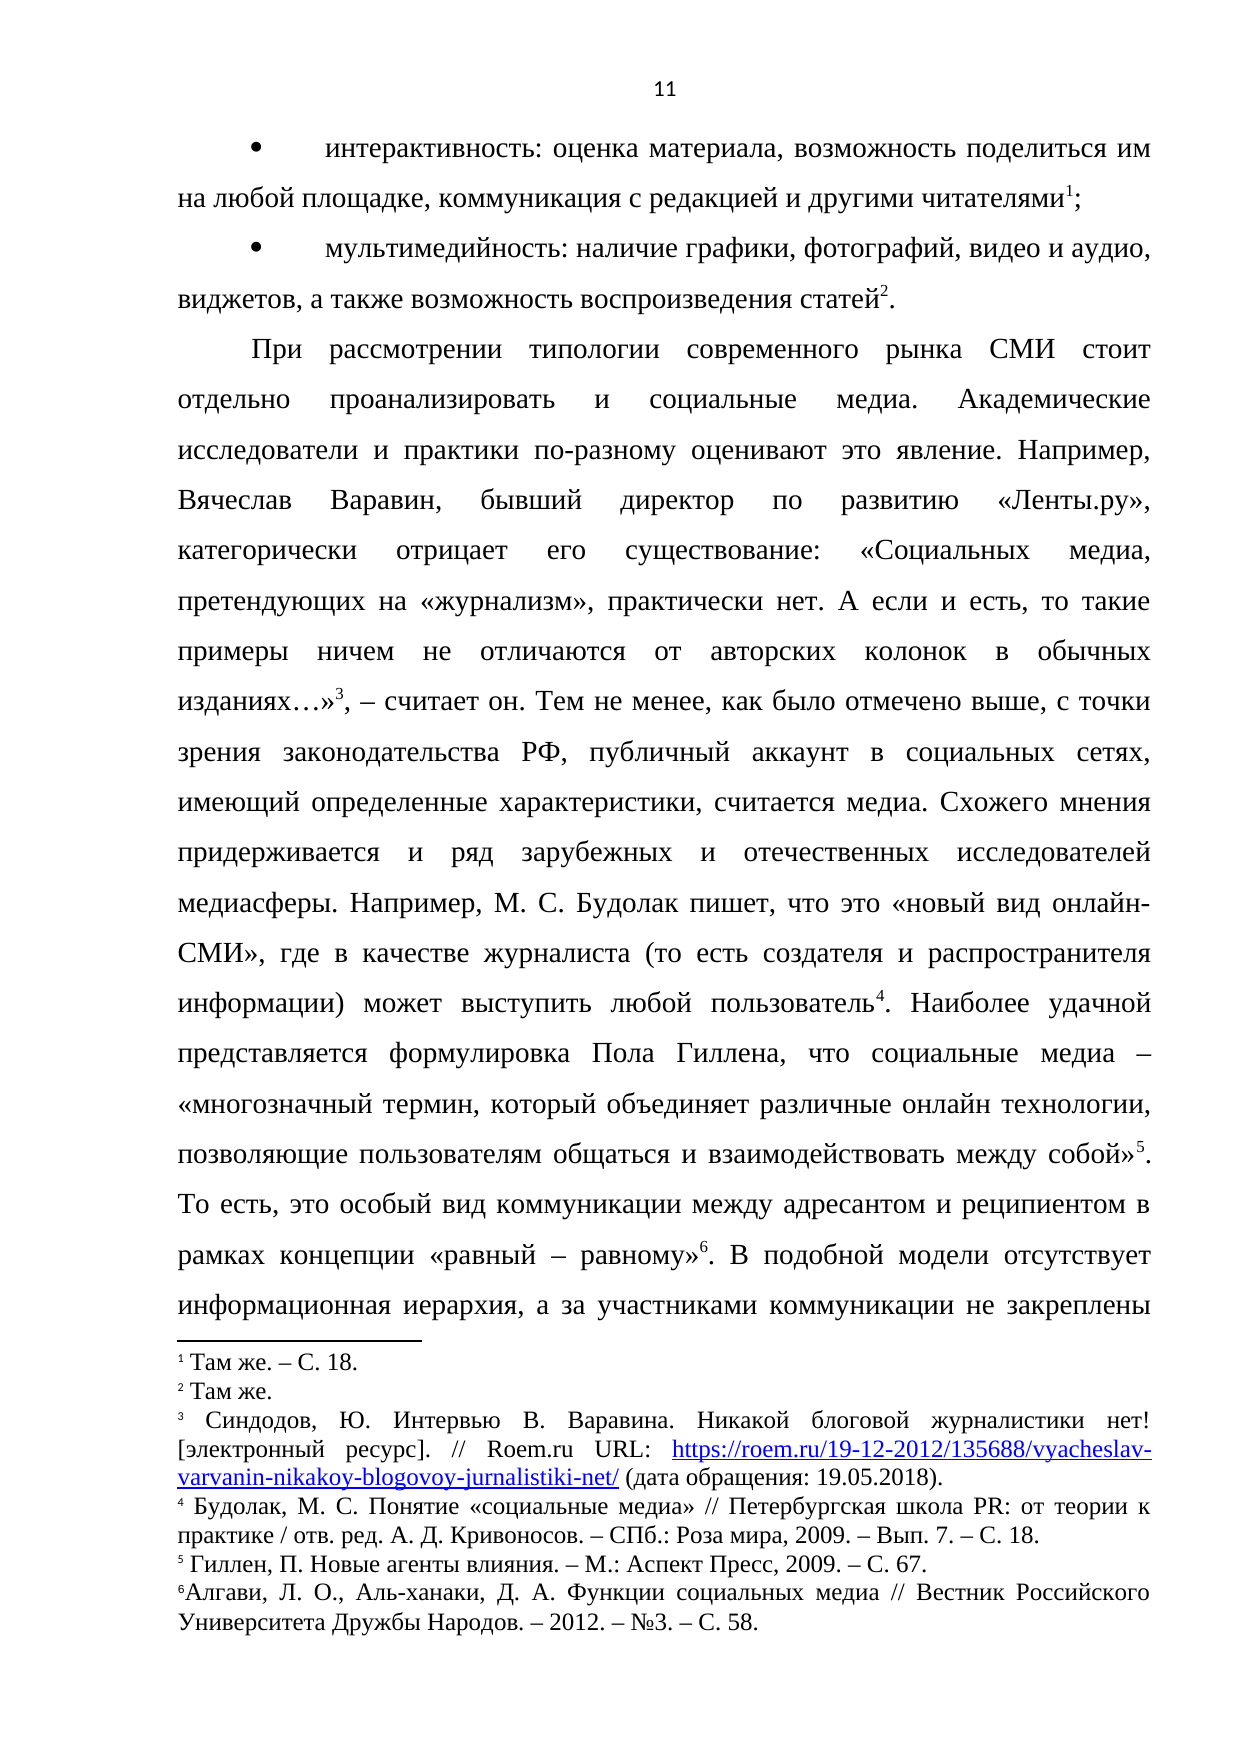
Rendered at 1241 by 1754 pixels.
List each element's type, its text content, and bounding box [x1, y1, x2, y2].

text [177, 331, 1152, 1321]
list интерактивность: оценка материала, возможность поделиться им на любой площадке, коммуникация с редакцией и другими читателями; [177, 130, 1152, 214]
list мультимедийность: наличие графики, фотографий, видео и аудио, виджетов, а также возможность воспроизведения статей. [177, 231, 1152, 314]
